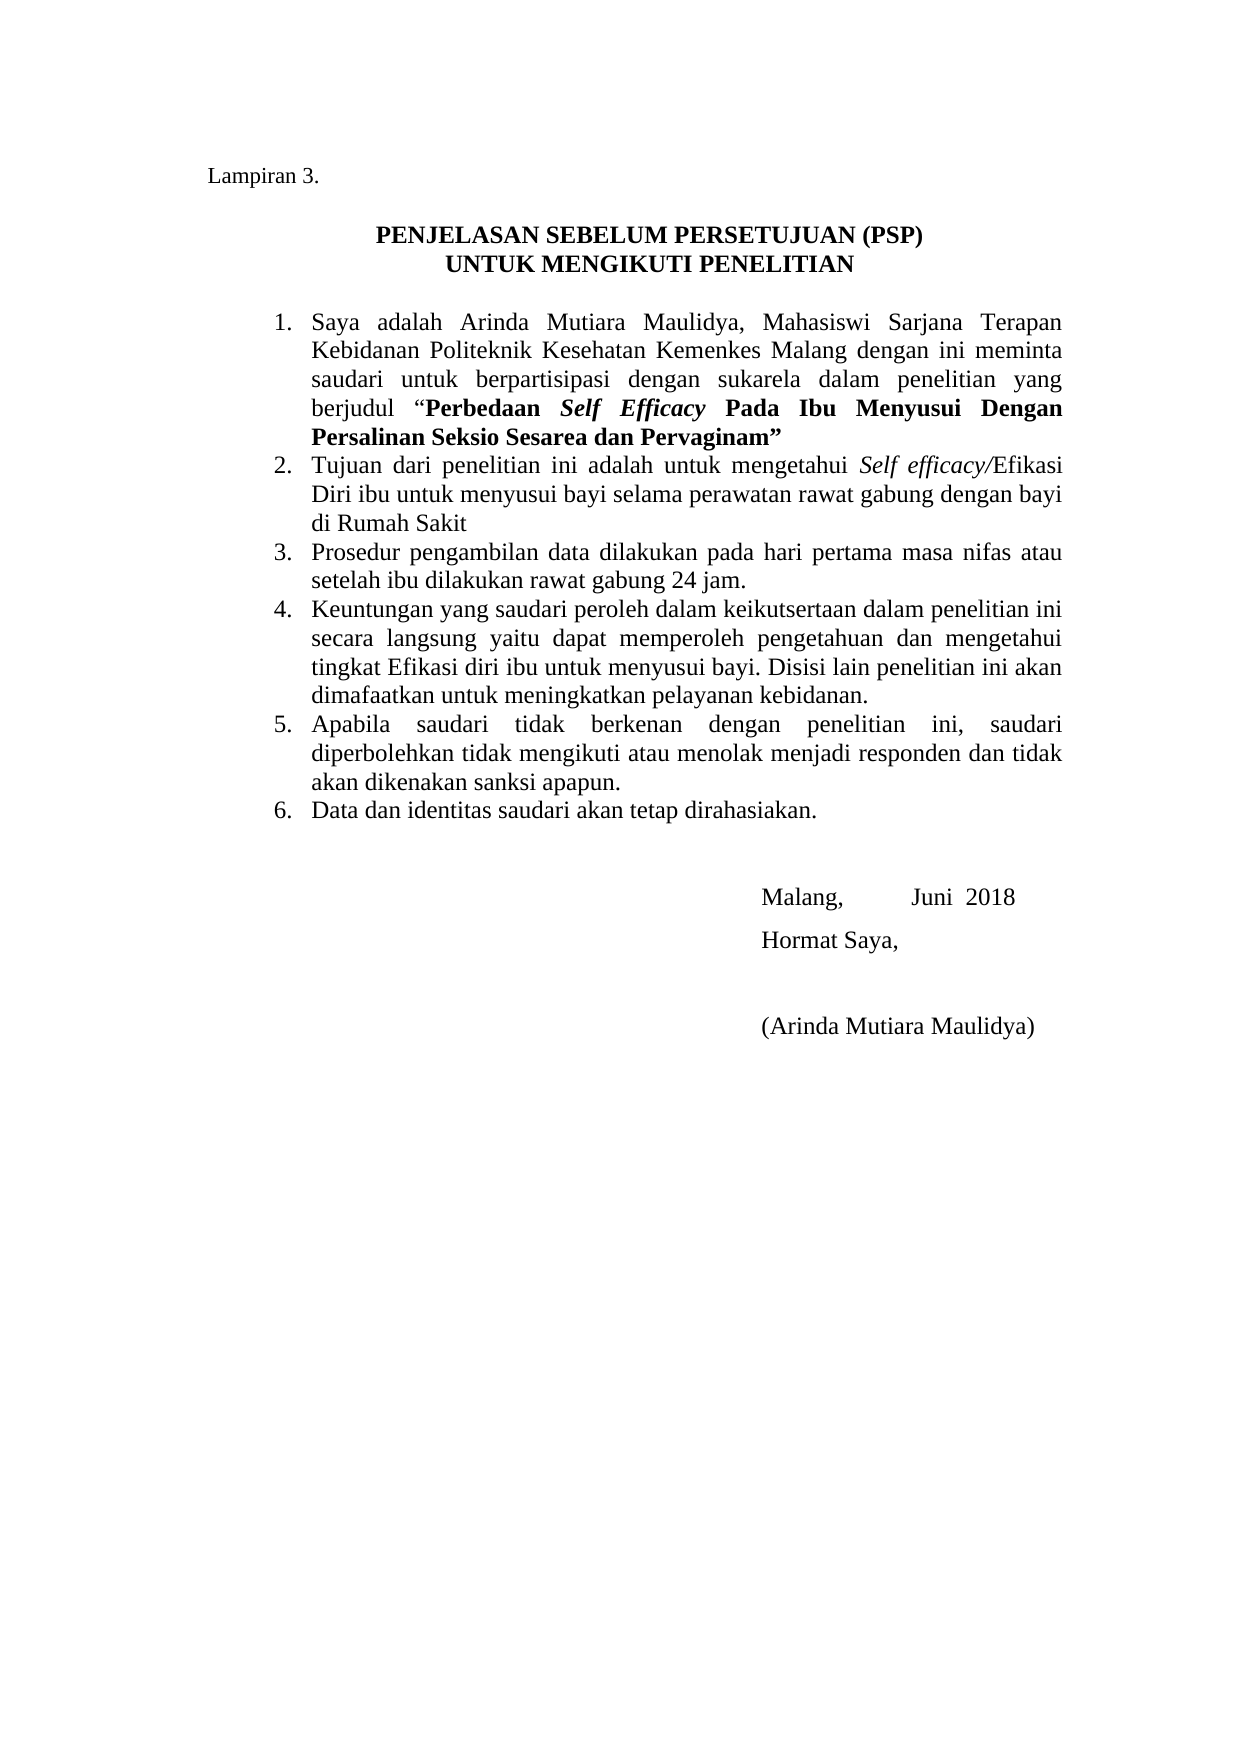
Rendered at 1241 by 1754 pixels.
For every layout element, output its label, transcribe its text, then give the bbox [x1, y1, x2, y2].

text PENJELASAN SEBELUM PERSETUJUAN (PSP) [236, 220, 1063, 249]
text (Arinda Mutiara Maulidya) [761, 1011, 1063, 1040]
text Hormat Saya, [236, 925, 1063, 953]
text UNTUK MENGIKUTI PENELITIAN [236, 249, 1063, 278]
list Saya adalah Arinda Mutiara Maulidya, Mahasiswi Sarjana Terapan Kebidanan Politeknik Kesehatan Kemenkes Malang dengan ini meminta saudari untuk berpartisipasi dengan sukarela dalam penelitian yang berjudul “Perbedaan Self Efficacy Pada Ibu Menyusui Dengan Persalinan Seksio Sesarea dan Pervaginam” [274, 307, 1063, 450]
list Data dan identitas saudari akan tetap dirahasiakan. [274, 795, 1063, 824]
text Malang, Juni 2018 [686, 882, 1063, 910]
list Tujuan dari penelitian ini adalah untuk mengetahui Self efficacy/Efikasi Diri ibu untuk menyusui bayi selama perawatan rawat gabung dengan bayi di Rumah Sakit [274, 450, 1063, 537]
list Apabila saudari tidak berkenan dengan penelitian ini, saudari diperbolehkan tidak mengikuti atau menolak menjadi responden dan tidak akan dikenakan sanksi apapun. [274, 709, 1063, 795]
list Prosedur pengambilan data dilakukan pada hari pertama masa nifas atau setelah ibu dilakukan rawat gabung 24 jam. [274, 537, 1063, 594]
list Keuntungan yang saudari peroleh dalam keikutsertaan dalam penelitian ini secara langsung yaitu dapat memperoleh pengetahuan dan mengetahui tingkat Efikasi diri ibu untuk menyusui bayi. Disisi lain penelitian ini akan dimafaatkan untuk meningkatkan pelayanan kebidanan. [274, 594, 1063, 709]
